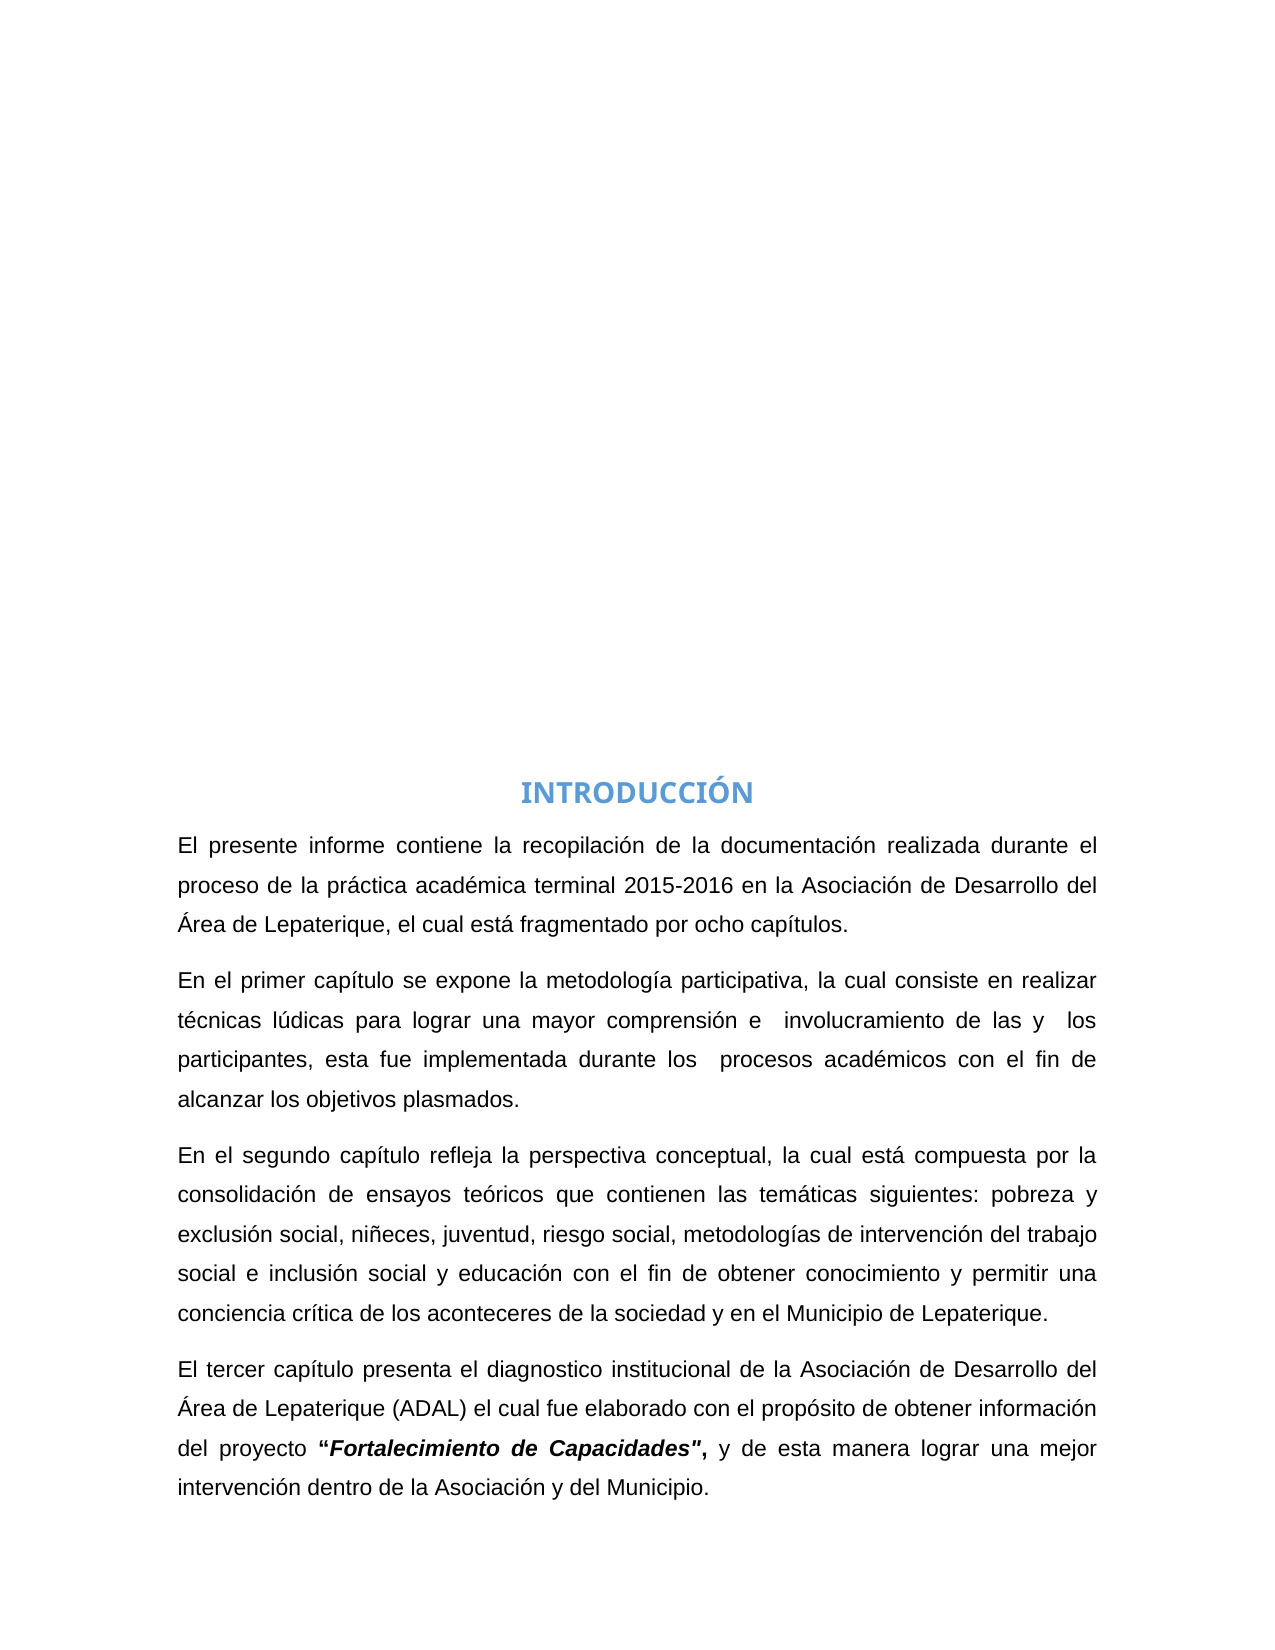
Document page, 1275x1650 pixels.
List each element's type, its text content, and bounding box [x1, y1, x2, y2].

text El tercer capítulo presenta el diagnostico institucional de la Asociación de Desarrollo del Área de Lepaterique (ADAL) el cual fue elaborado con el propósito de obtener información del proyecto “Fortalecimiento de Capacidades", y de esta manera lograr una mejor intervención dentro de la Asociación y del Municipio. [177, 1356, 1098, 1501]
text INTRODUCCIÓN [177, 773, 1098, 812]
text El presente informe contiene la recopilación de la documentación realizada durante el proceso de la práctica académica terminal 2015-2016 en la Asociación de Desarrollo del Área de Lepaterique, el cual está fragmentado por ocho capítulos. [177, 832, 1098, 937]
text En el segundo capítulo refleja la perspectiva conceptual, la cual está compuesta por la consolidación de ensayos teóricos que contienen las temáticas siguientes: pobreza y exclusión social, niñeces, juventud, riesgo social, metodologías de intervención del trabajo social e inclusión social y educación con el fin de obtener conocimiento y permitir una conciencia crítica de los aconteceres de la sociedad y en el Municipio de Lepaterique. [177, 1142, 1098, 1326]
text En el primer capítulo se expone la metodología participativa, la cual consiste en realizar técnicas lúdicas para lograr una mayor comprensión e involucramiento de las y los participantes, esta fue implementada durante los procesos académicos con el fin de alcanzar los objetivos plasmados. [177, 967, 1098, 1112]
